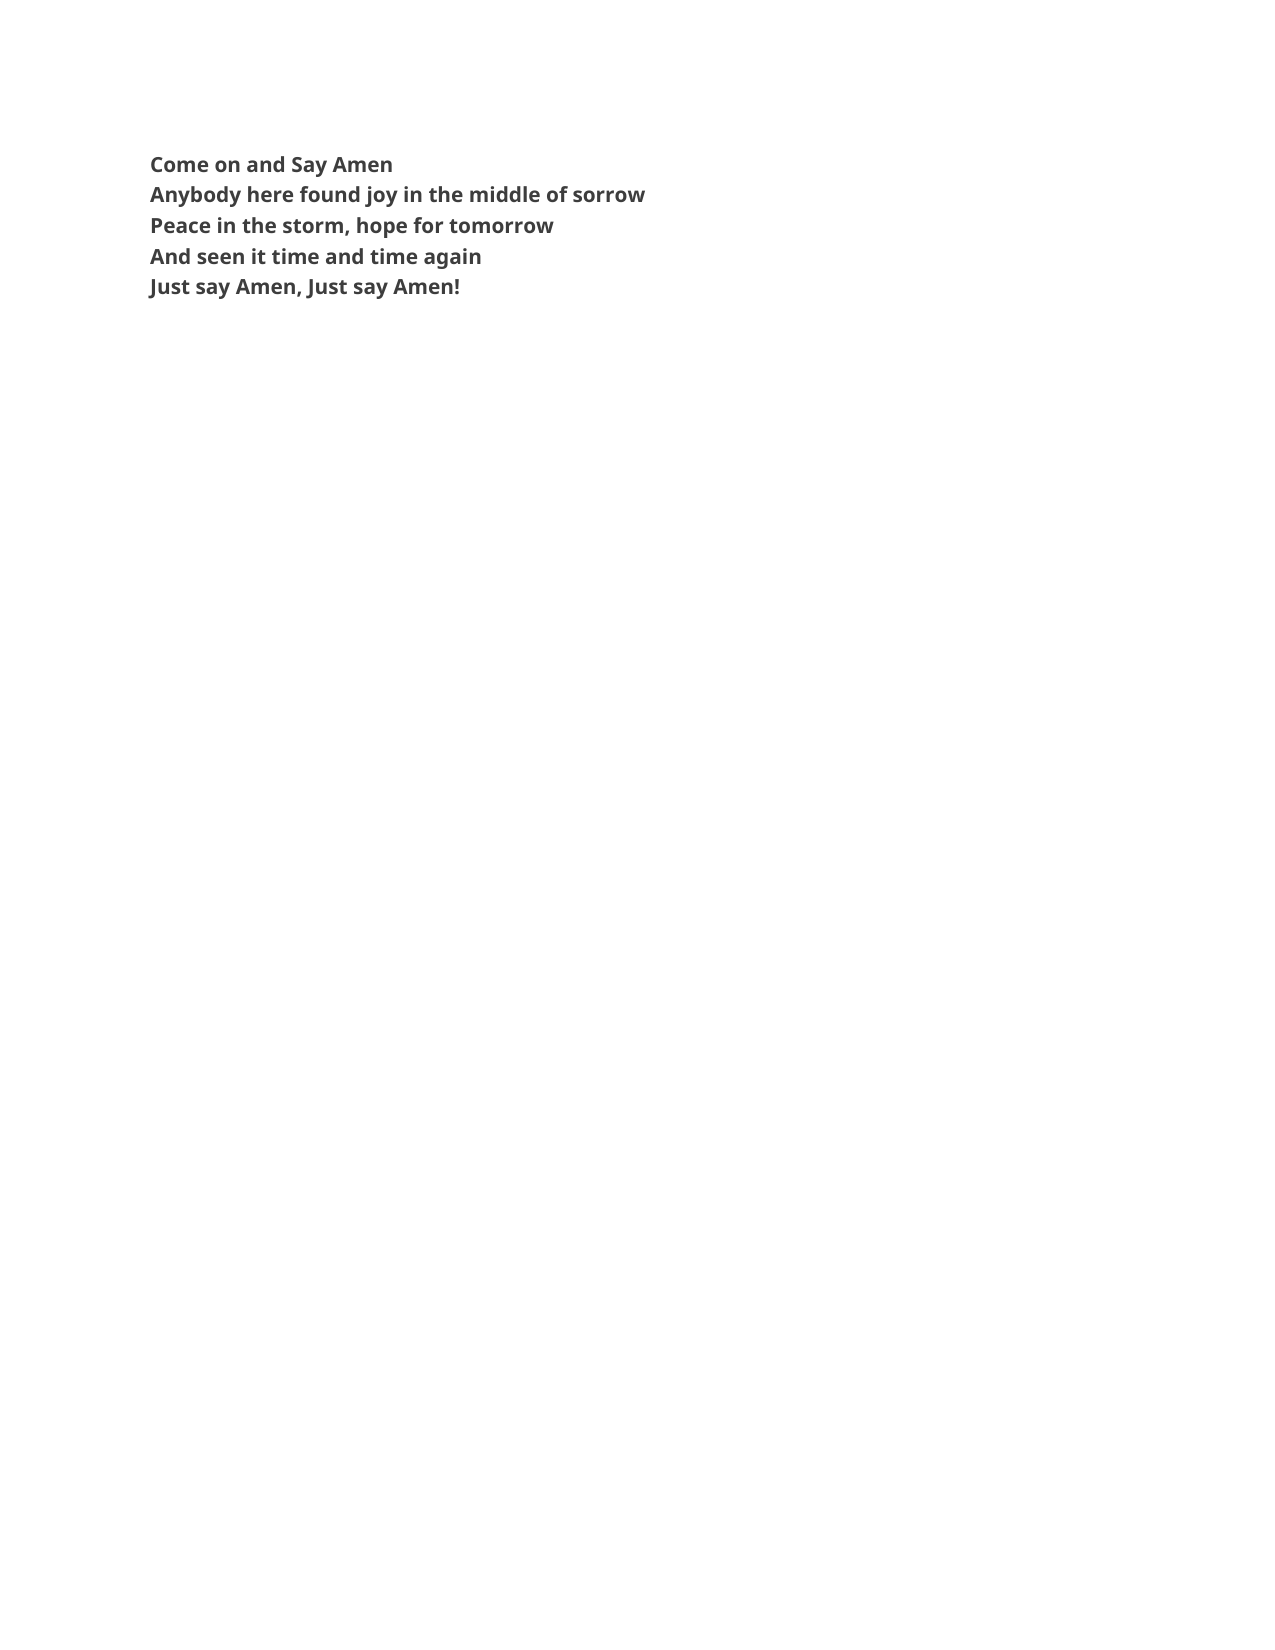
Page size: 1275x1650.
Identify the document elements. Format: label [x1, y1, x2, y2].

text [150, 150, 1125, 301]
